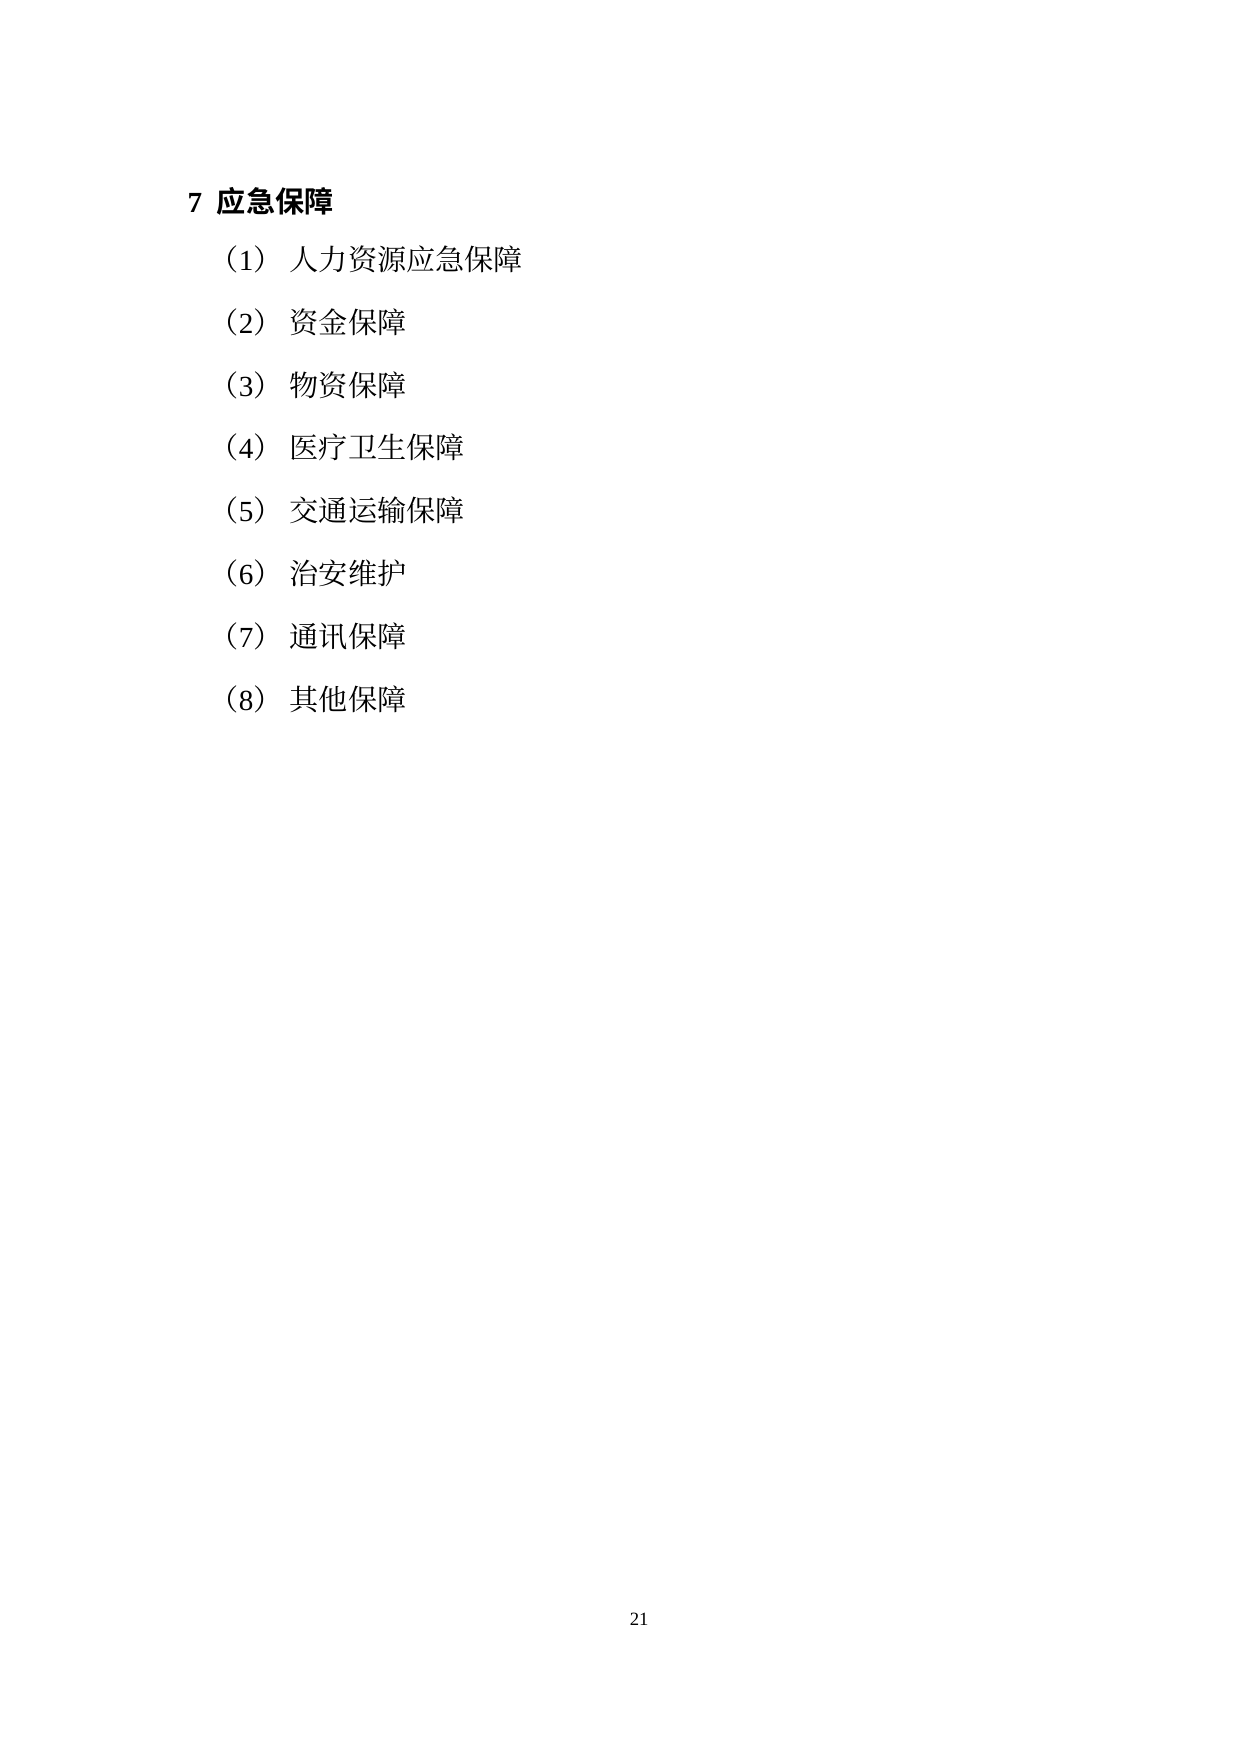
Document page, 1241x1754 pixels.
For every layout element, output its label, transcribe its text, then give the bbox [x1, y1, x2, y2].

list 资金保障 [246, 299, 1053, 341]
list 通讯保障 [246, 614, 1053, 656]
list 其他保障 [246, 676, 1053, 718]
list 医疗卫生保障 [246, 425, 1053, 467]
list 人力资源应急保障 [246, 237, 1053, 279]
subtitle 应急保障 [187, 178, 1053, 221]
list 物资保障 [246, 362, 1053, 404]
list 交通运输保障 [246, 488, 1053, 530]
list 治安维护 [246, 551, 1053, 593]
